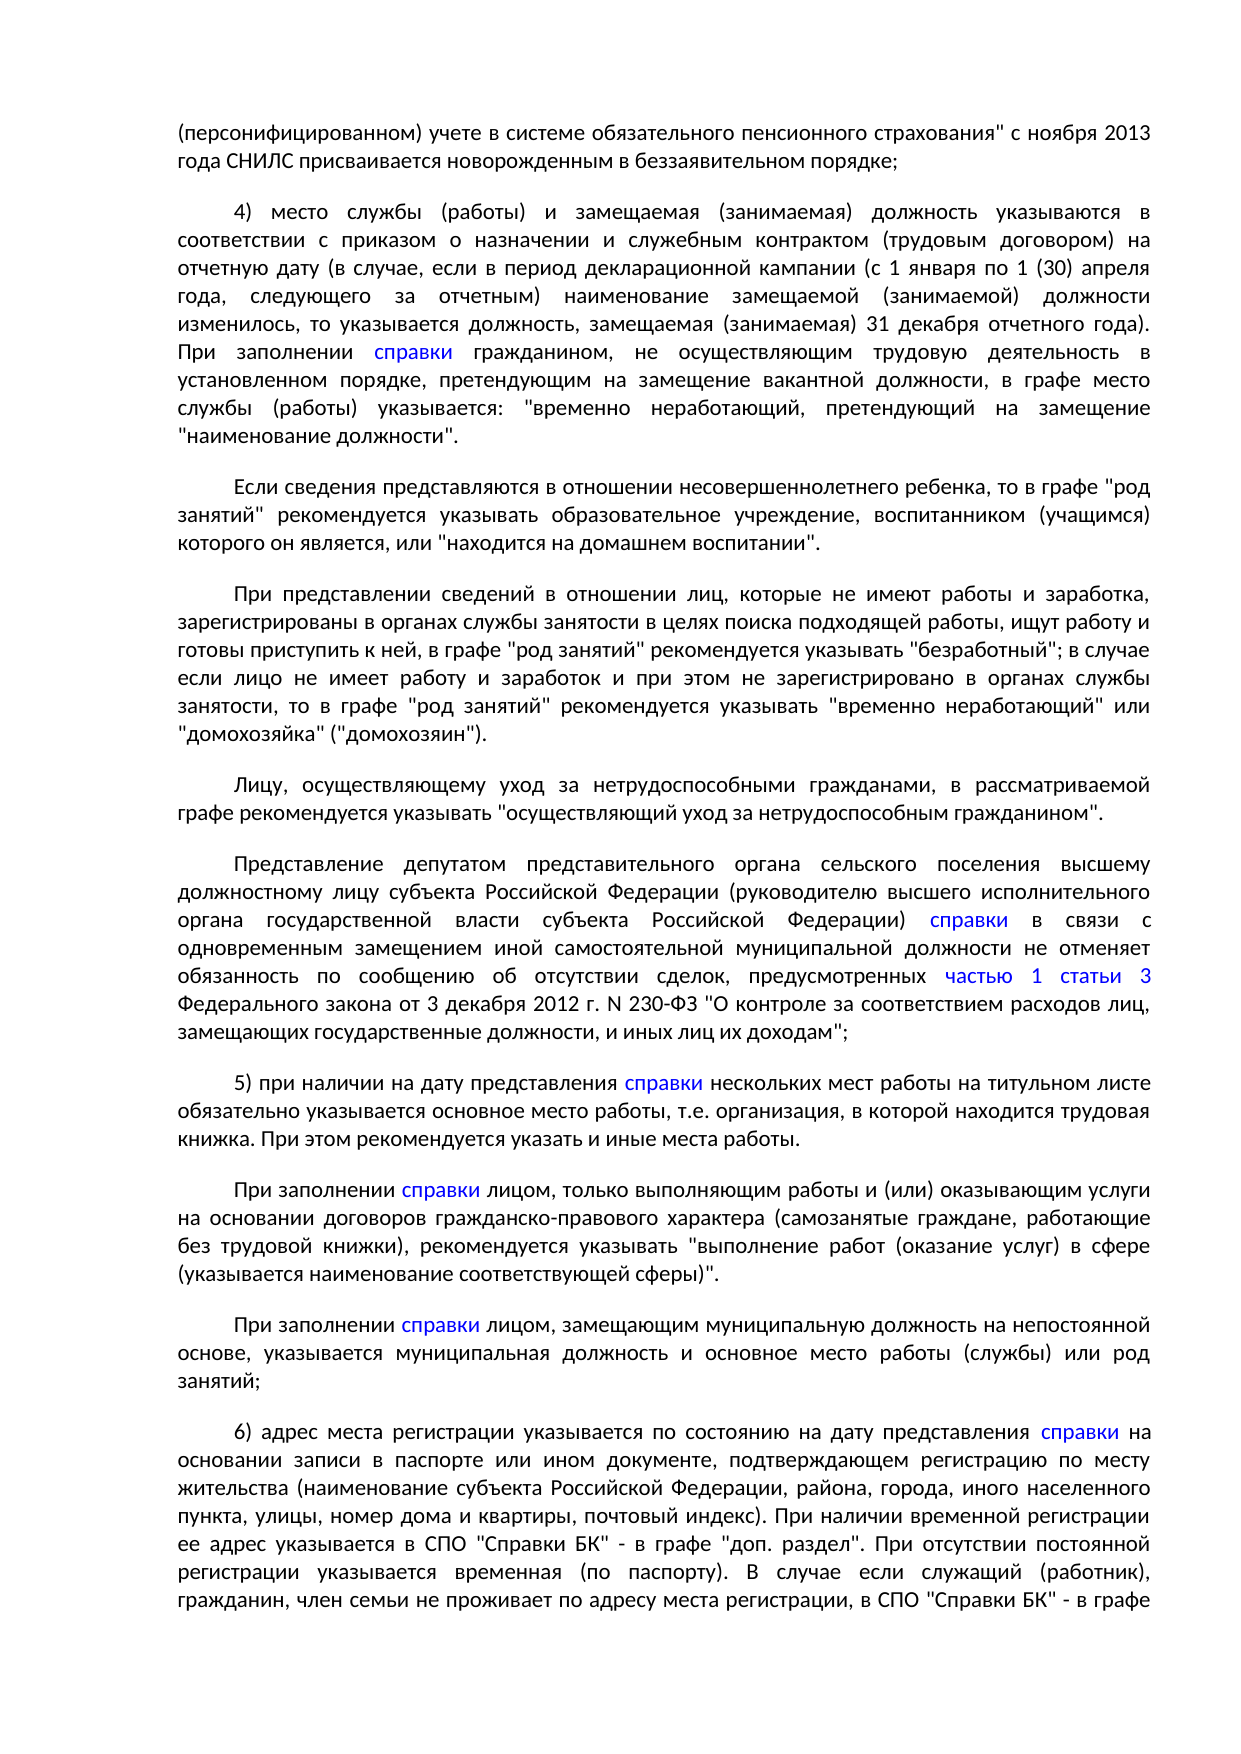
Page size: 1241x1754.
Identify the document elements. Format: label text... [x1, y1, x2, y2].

text 5) при наличии на дату представления справки нескольких мест работы на титульном листе обязательно указывается основное место работы, т.е. организация, в которой находится трудовая книжка. При этом рекомендуется указать и иные места работы. [177, 1068, 1152, 1152]
text Представление депутатом представительного органа сельского поселения высшему должностному лицу субъекта Российской Федерации (руководителю высшего исполнительного органа государственной власти субъекта Российской Федерации) справки в связи с одновременным замещением иной самостоятельной муниципальной должности не отменяет обязанность по сообщению об отсутствии сделок, предусмотренных частью 1 статьи 3 Федерального закона от 3 декабря 2012 г. N 230-ФЗ "О контроле за соответствием расходов лиц, замещающих государственные должности, и иных лиц их доходам"; [177, 849, 1152, 1045]
text 4) место службы (работы) и замещаемая (занимаемая) должность указываются в соответствии с приказом о назначении и служебным контрактом (трудовым договором) на отчетную дату (в случае, если в период декларационной кампании (с 1 января по 1 (30) апреля года, следующего за отчетным) наименование замещаемой (занимаемой) должности изменилось, то указывается должность, замещаемая (занимаемая) 31 декабря отчетного года). При заполнении справки гражданином, не осуществляющим трудовую деятельность в установленном порядке, претендующим на замещение вакантной должности, в графе место службы (работы) указывается: "временно неработающий, претендующий на замещение "наименование должности". [177, 197, 1152, 449]
text Лицу, осуществляющему уход за нетрудоспособными гражданами, в рассматриваемой графе рекомендуется указывать "осуществляющий уход за нетрудоспособным гражданином". [177, 770, 1152, 826]
text При заполнении справки лицом, только выполняющим работы и (или) оказывающим услуги на основании договоров гражданско-правового характера (самозанятые граждане, работающие без трудовой книжки), рекомендуется указывать "выполнение работ (оказание услуг) в сфере (указывается наименование соответствующей сферы)". [177, 1175, 1152, 1287]
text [177, 118, 1152, 174]
text При заполнении справки лицом, замещающим муниципальную должность на непостоянной основе, указывается муниципальная должность и основное место работы (службы) или род занятий; [177, 1310, 1152, 1394]
text Если сведения представляются в отношении несовершеннолетнего ребенка, то в графе "род занятий" рекомендуется указывать образовательное учреждение, воспитанником (учащимся) которого он является, или "находится на домашнем воспитании". [177, 472, 1152, 556]
text При представлении сведений в отношении лиц, которые не имеют работы и заработка, зарегистрированы в органах службы занятости в целях поиска подходящей работы, ищут работу и готовы приступить к ней, в графе "род занятий" рекомендуется указывать "безработный"; в случае если лицо не имеет работу и заработок и при этом не зарегистрировано в органах службы занятости, то в графе "род занятий" рекомендуется указывать "временно неработающий" или "домохозяйка" ("домохозяин"). [177, 579, 1152, 747]
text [177, 1417, 1152, 1613]
